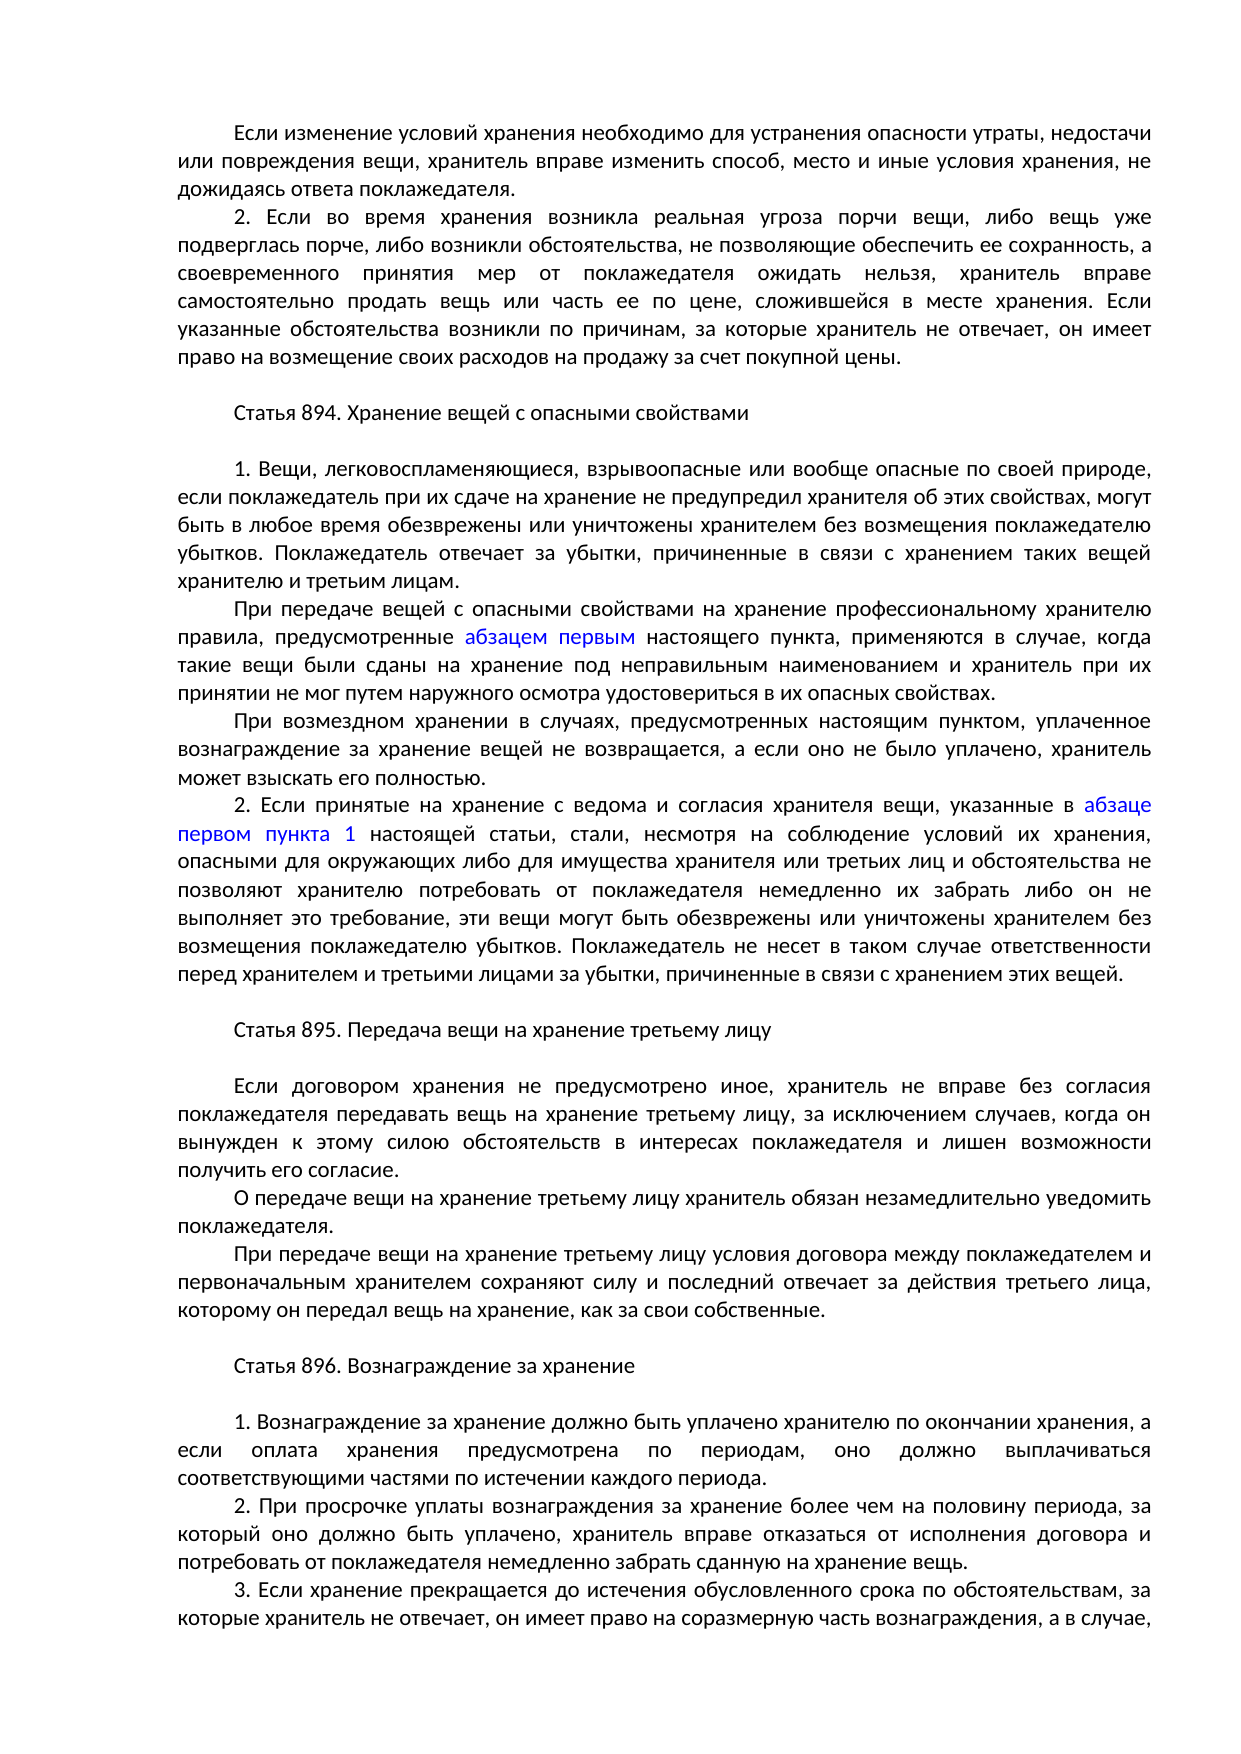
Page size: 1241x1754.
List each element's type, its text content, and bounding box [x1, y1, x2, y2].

text 1. Вознаграждение за хранение должно быть уплачено хранителю по окончании хранения, а если оплата хранения предусмотрена по периодам, оно должно выплачиваться соответствующими частями по истечении каждого периода. [177, 1407, 1152, 1491]
text При передаче вещи на хранение третьему лицу условия договора между поклажедателем и первоначальным хранителем сохраняют силу и последний отвечает за действия третьего лица, которому он передал вещь на хранение, как за свои собственные. [177, 1239, 1152, 1323]
text 2. Если во время хранения возникла реальная угроза порчи вещи, либо вещь уже подверглась порче, либо возникли обстоятельства, не позволяющие обеспечить ее сохранность, а своевременного принятия мер от поклажедателя ожидать нельзя, хранитель вправе самостоятельно продать вещь или часть ее по цене, сложившейся в месте хранения. Если указанные обстоятельства возникли по причинам, за которые хранитель не отвечает, он имеет право на возмещение своих расходов на продажу за счет покупной цены. [177, 202, 1152, 370]
text О передаче вещи на хранение третьему лицу хранитель обязан незамедлительно уведомить поклажедателя. [177, 1183, 1152, 1239]
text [177, 1575, 1152, 1631]
text Статья 894. Хранение вещей с опасными свойствами [177, 398, 1152, 426]
text Статья 895. Передача вещи на хранение третьему лицу [177, 1015, 1152, 1043]
text 1. Вещи, легковоспламеняющиеся, взрывоопасные или вообще опасные по своей природе, если поклажедатель при их сдаче на хранение не предупредил хранителя об этих свойствах, могут быть в любое время обезврежены или уничтожены хранителем без возмещения поклажедателю убытков. Поклажедатель отвечает за убытки, причиненные в связи с хранением таких вещей хранителю и третьим лицам. [177, 454, 1152, 594]
text При передаче вещей с опасными свойствами на хранение профессиональному хранителю правила, предусмотренные абзацем первым настоящего пункта, применяются в случае, когда такие вещи были сданы на хранение под неправильным наименованием и хранитель при их принятии не мог путем наружного осмотра удостовериться в их опасных свойствах. [177, 594, 1152, 707]
text Если изменение условий хранения необходимо для устранения опасности утраты, недостачи или повреждения вещи, хранитель вправе изменить способ, место и иные условия хранения, не дожидаясь ответа поклажедателя. [177, 118, 1152, 202]
text 2. Если принятые на хранение с ведома и согласия хранителя вещи, указанные в абзаце первом пункта 1 настоящей статьи, стали, несмотря на соблюдение условий их хранения, опасными для окружающих либо для имущества хранителя или третьих лиц и обстоятельства не позволяют хранителю потребовать от поклажедателя немедленно их забрать либо он не выполняет это требование, эти вещи могут быть обезврежены или уничтожены хранителем без возмещения поклажедателю убытков. Поклажедатель не несет в таком случае ответственности перед хранителем и третьими лицами за убытки, причиненные в связи с хранением этих вещей. [177, 791, 1152, 987]
text При возмездном хранении в случаях, предусмотренных настоящим пунктом, уплаченное вознаграждение за хранение вещей не возвращается, а если оно не было уплачено, хранитель может взыскать его полностью. [177, 707, 1152, 791]
text Статья 896. Вознаграждение за хранение [177, 1351, 1152, 1379]
text 2. При просрочке уплаты вознаграждения за хранение более чем на половину периода, за который оно должно быть уплачено, хранитель вправе отказаться от исполнения договора и потребовать от поклажедателя немедленно забрать сданную на хранение вещь. [177, 1491, 1152, 1575]
text Если договором хранения не предусмотрено иное, хранитель не вправе без согласия поклажедателя передавать вещь на хранение третьему лицу, за исключением случаев, когда он вынужден к этому силою обстоятельств в интересах поклажедателя и лишен возможности получить его согласие. [177, 1071, 1152, 1183]
